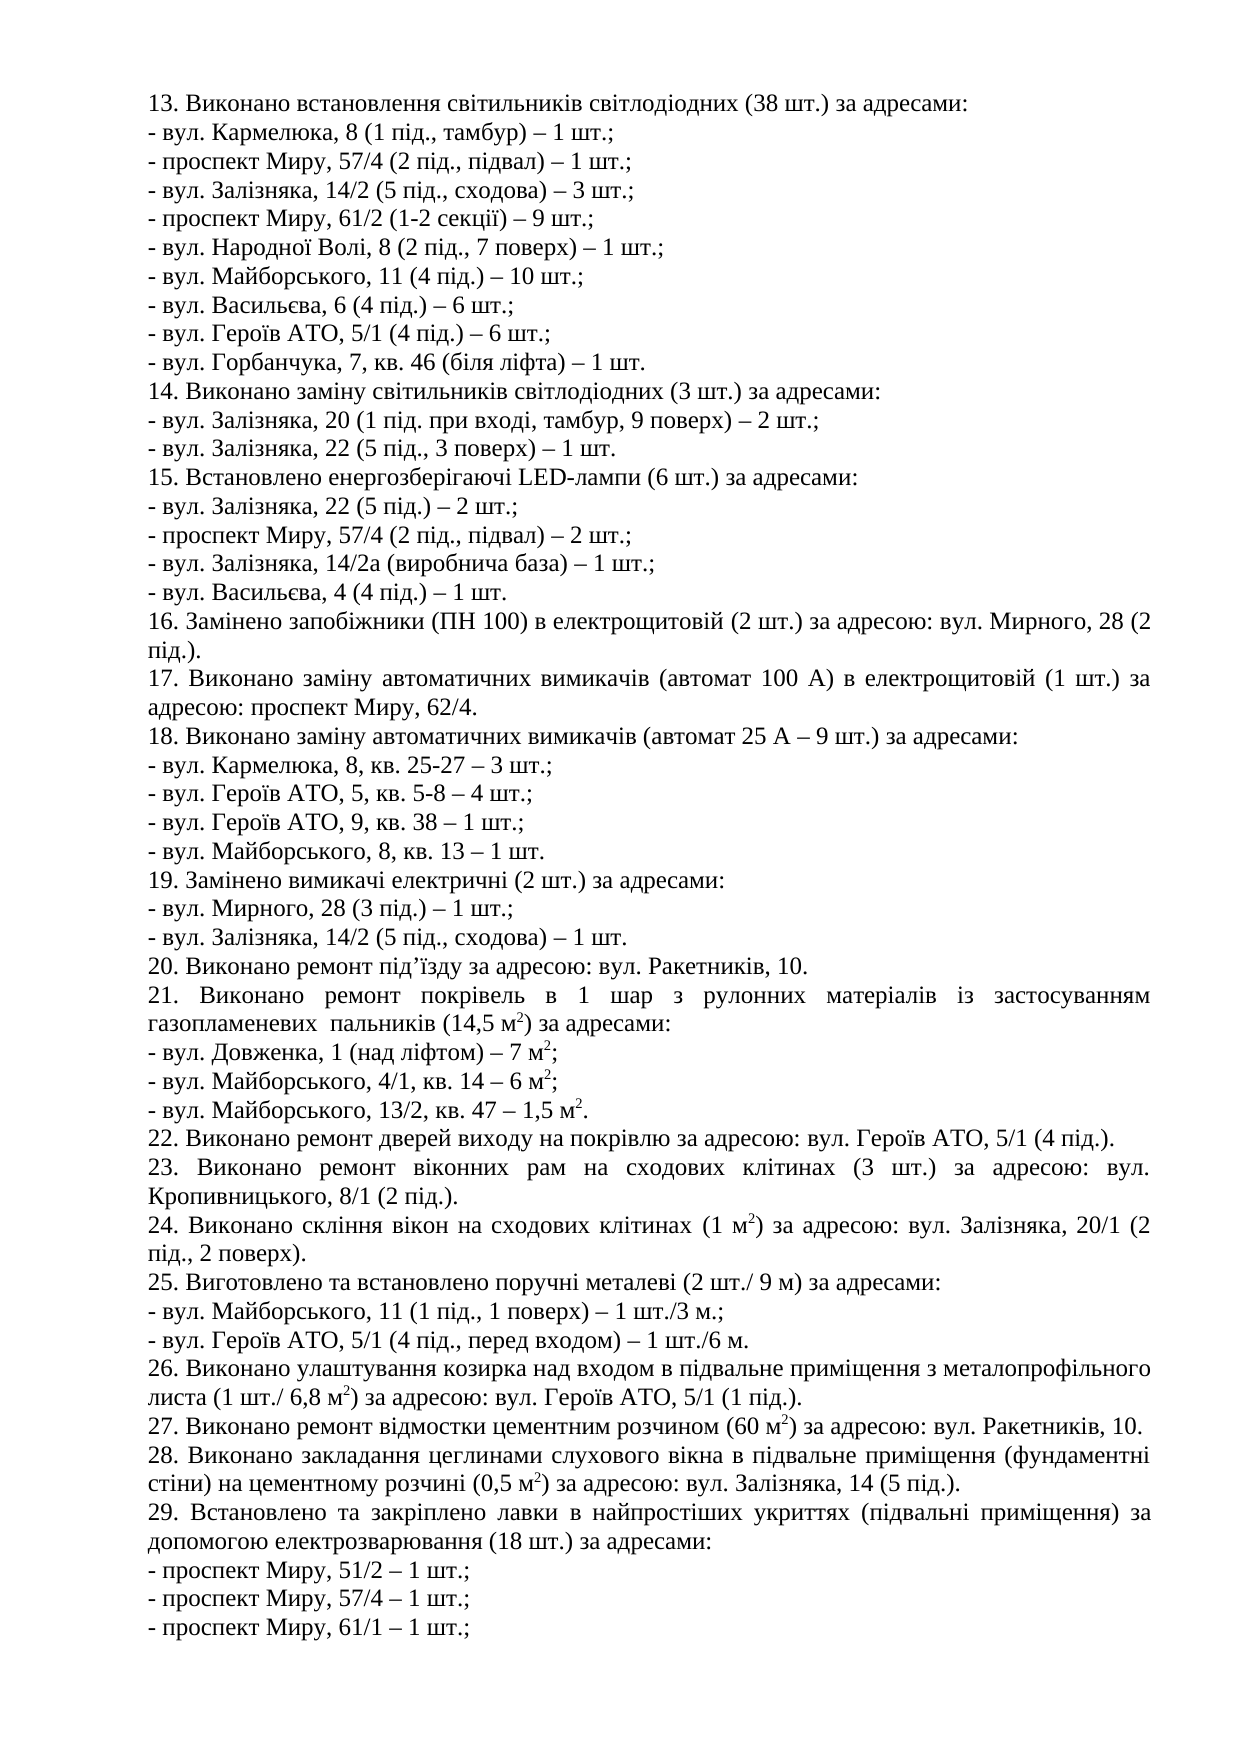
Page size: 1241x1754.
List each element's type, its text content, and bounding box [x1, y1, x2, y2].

text - вул. Залізняка, 14/2 (5 під., сходова) – 1 шт. [148, 922, 1152, 951]
text 15. Встановлено енергозберігаючі LED-лампи (6 шт.) за адресами: [148, 462, 1152, 491]
text - вул. Майборського, 11 (4 під.) – 10 шт.; [148, 261, 1152, 290]
text - вул. Васильєва, 4 (4 під.) – 1 шт. [148, 577, 1152, 606]
text 27. Виконано ремонт відмостки цементним розчином (60 м2) за адресою: вул. Ракетників, 10. [148, 1411, 1152, 1440]
text 28. Виконано закладання цеглинами слухового вікна в підвальне приміщення (фундаментні стіни) на цементному розчині (0,5 м2) за адресою: вул. Залізняка, 14 (5 під.). [148, 1440, 1152, 1497]
text - вул. Героїв АТО, 9, кв. 38 – 1 шт.; [148, 807, 1152, 836]
text 18. Виконано заміну автоматичних вимикачів (автомат 25 А – 9 шт.) за адресами: [148, 721, 1152, 750]
text - вул. Залізняка, 20 (1 під. при вході, тамбур, 9 поверх) – 2 шт.; [148, 405, 1152, 433]
text - вул. Майборського, 11 (1 під., 1 поверх) – 1 шт./3 м.; [148, 1296, 1152, 1325]
list 25. Виготовлено та встановлено поручні металеві (2 шт./ 9 м) за адресами: [148, 1267, 1152, 1296]
text 19. Замінено вимикачі електричні (2 шт.) за адресами: [148, 865, 1152, 893]
text - вул. Мирного, 28 (3 під.) – 1 шт.; [148, 893, 1152, 922]
text - вул. Кармелюка, 8 (1 під., тамбур) – 1 шт.; [148, 117, 1152, 146]
text - вул. Горбанчука, 7, кв. 46 (біля ліфта) – 1 шт. [148, 347, 1152, 376]
text - вул. Майборського, 8, кв. 13 – 1 шт. [148, 836, 1152, 865]
text - вул. Залізняка, 14/2 (5 під., сходова) – 3 шт.; [148, 175, 1152, 203]
text 13. Виконано встановлення світильників світлодіодних (38 шт.) за адресами: [148, 88, 1152, 117]
list 22. Виконано ремонт дверей виходу на покрівлю за адресою: вул. Героїв АТО, 5/1 (4 під.). [148, 1123, 1152, 1152]
text - вул. Залізняка, 14/2а (виробнича база) – 1 шт.; [148, 548, 1152, 577]
text - вул. Героїв АТО, 5/1 (4 під., перед входом) – 1 шт./6 м. [148, 1325, 1152, 1353]
text - вул. Народної Волі, 8 (2 під., 7 поверх) – 1 шт.; [148, 232, 1152, 261]
text 21. Виконано ремонт покрівель в 1 шар з рулонних матеріалів із застосуванням газопламеневих пальників (14,5 м2) за адресами: [148, 980, 1152, 1037]
text 14. Виконано заміну світильників світлодіодних (3 шт.) за адресами: [148, 376, 1152, 405]
text - вул. Майборського, 13/2, кв. 47 – 1,5 м2. [148, 1095, 1152, 1123]
text - вул. Кармелюка, 8, кв. 25-27 – 3 шт.; [148, 750, 1152, 778]
text - вул. Залізняка, 22 (5 під.) – 2 шт.; [148, 491, 1152, 520]
text 24. Виконано скління вікон на сходових клітинах (1 м2) за адресою: вул. Залізняка, 20/1 (2 під., 2 поверх). [148, 1210, 1152, 1267]
list 23. Виконано ремонт віконних рам на сходових клітинах (3 шт.) за адресою: вул. Кропивницького, 8/1 (2 під.). [148, 1152, 1152, 1210]
text - проспект Миру, 51/2 – 1 шт.; [148, 1555, 1152, 1583]
list 29. Встановлено та закріплено лавки в найпростіших укриттях (підвальні приміщення) за допомогою електрозварювання (18 шт.) за адресами: [148, 1497, 1152, 1555]
text 26. Виконано улаштування козирка над входом в підвальне приміщення з металопрофільного листа (1 шт./ 6,8 м2) за адресою: вул. Героїв АТО, 5/1 (1 під.). [148, 1353, 1152, 1411]
text - проспект Миру, 61/1 – 1 шт.; [148, 1612, 1152, 1641]
text 17. Виконано заміну автоматичних вимикачів (автомат 100 А) в електрощитовій (1 шт.) за адресою: проспект Миру, 62/4. [148, 663, 1152, 721]
text - вул. Довженка, 1 (над ліфтом) – 7 м2; [148, 1037, 1152, 1066]
text 16. Замінено запобіжники (ПН 100) в електрощитовій (2 шт.) за адресою: вул. Мирного, 28 (2 під.). [148, 606, 1152, 663]
text - вул. Майборського, 4/1, кв. 14 – 6 м2; [148, 1066, 1152, 1095]
text - проспект Миру, 61/2 (1-2 секції) – 9 шт.; [148, 203, 1152, 232]
text - вул. Васильєва, 6 (4 під.) – 6 шт.; [148, 290, 1152, 318]
text - проспект Миру, 57/4 (2 під., підвал) – 2 шт.; [148, 520, 1152, 548]
text - вул. Залізняка, 22 (5 під., 3 поверх) – 1 шт. [148, 433, 1152, 462]
text - проспект Миру, 57/4 (2 під., підвал) – 1 шт.; [148, 146, 1152, 175]
text - проспект Миру, 57/4 – 1 шт.; [148, 1583, 1152, 1612]
text 20. Виконано ремонт під’їзду за адресою: вул. Ракетників, 10. [148, 951, 1152, 980]
text - вул. Героїв АТО, 5, кв. 5-8 – 4 шт.; [148, 778, 1152, 807]
text - вул. Героїв АТО, 5/1 (4 під.) – 6 шт.; [148, 318, 1152, 347]
